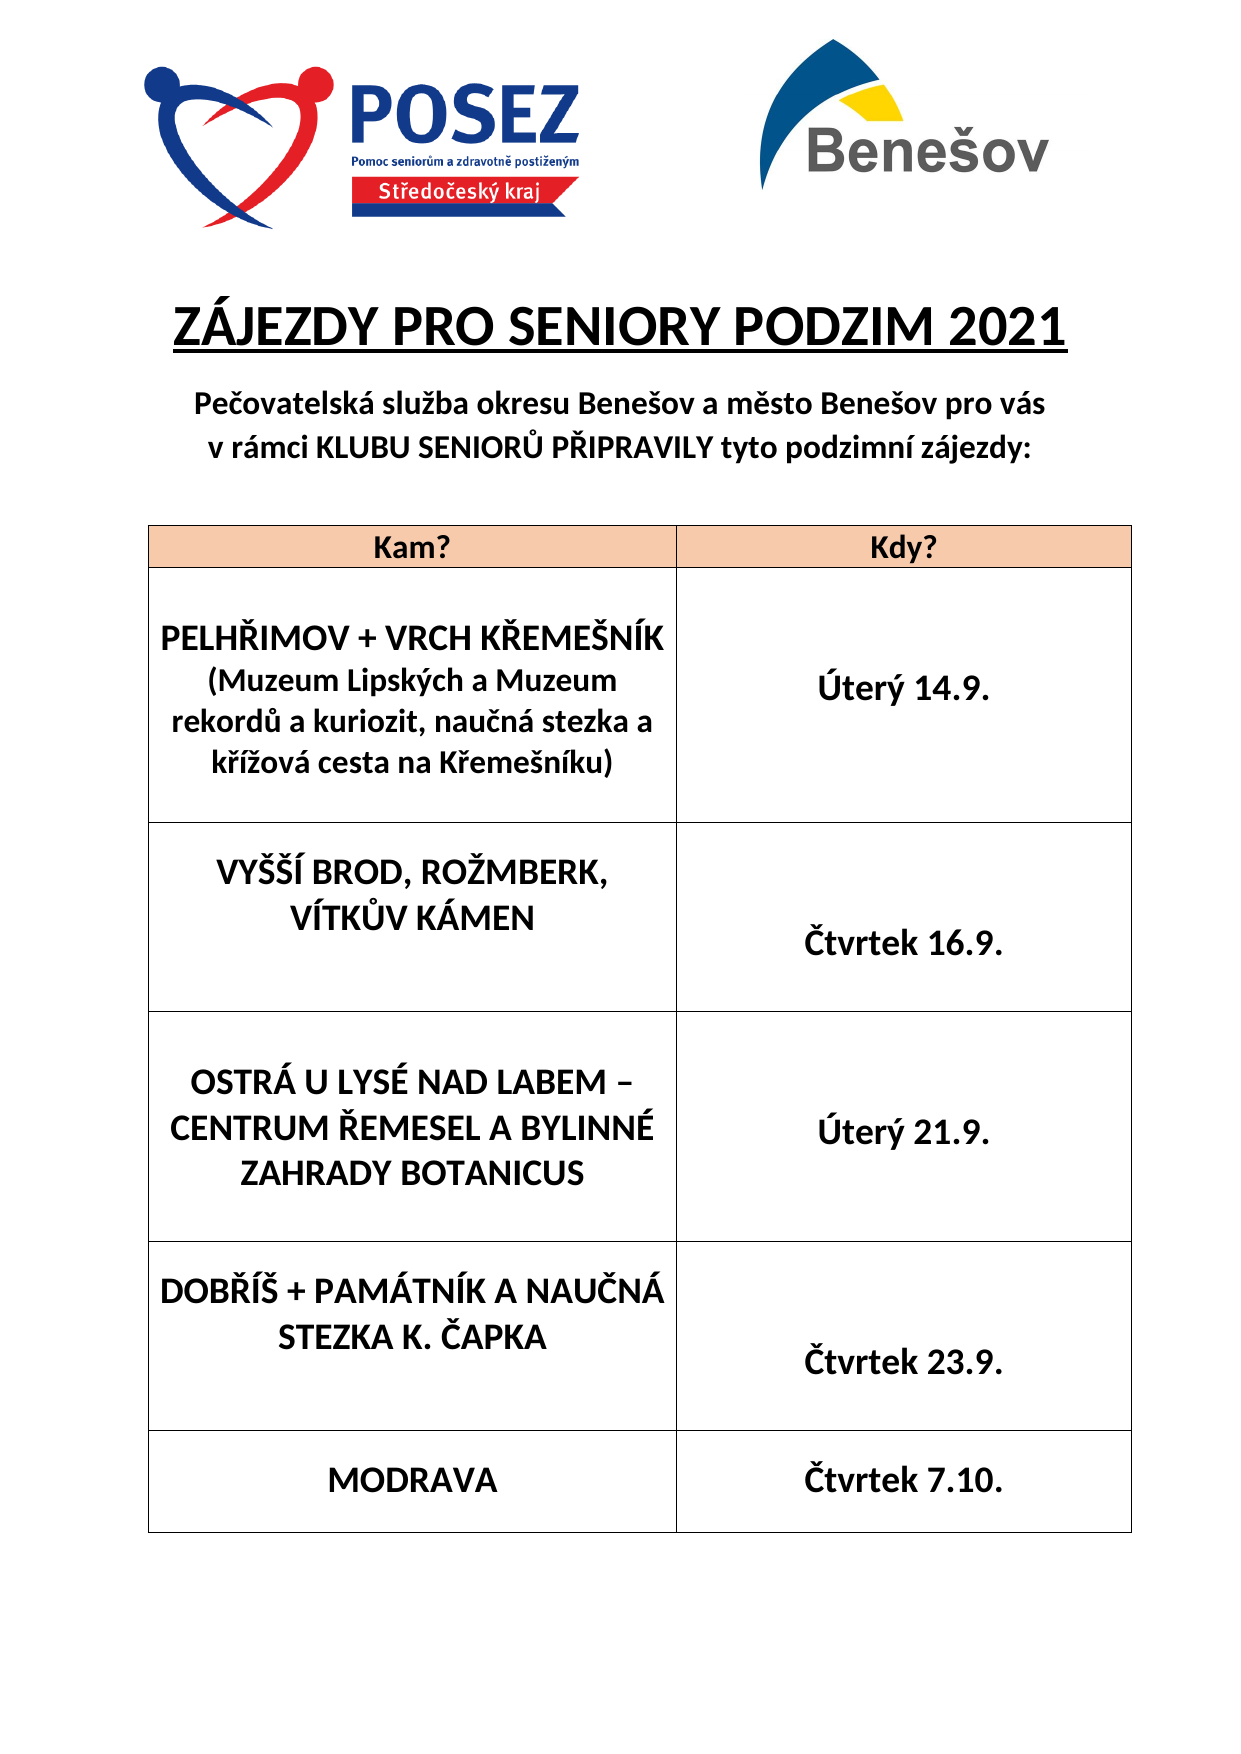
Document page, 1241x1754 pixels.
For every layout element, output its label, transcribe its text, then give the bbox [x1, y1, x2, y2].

picture [744, 39, 1088, 205]
table_cell Čtvrtek 23.9. [677, 1242, 1131, 1429]
table_cell Úterý 21.9. [677, 1012, 1131, 1241]
table_cell Čtvrtek 7.10. [677, 1431, 1131, 1532]
text ZÁJEZDY PRO SENIORY PODZIM 2021 [148, 288, 1093, 359]
table_cell VYŠŠÍ BROD, ROŽMBERK, VÍTKŮV KÁMEN [149, 823, 676, 1011]
table_cell OSTRÁ U LYSÉ NAD LABEM – CENTRUM ŘEMESEL A BYLINNÉ ZAHRADY BOTANICUS [149, 1012, 676, 1241]
table_cell Čtvrtek 16.9. [677, 823, 1131, 1011]
table_cell Úterý 14.9. [677, 568, 1131, 822]
picture [140, 32, 590, 261]
table_header Kdy? [677, 526, 1131, 567]
table_cell DOBŘÍŠ + PAMÁTNÍK A NAUČNÁ STEZKA K. ČAPKA [149, 1242, 676, 1429]
table_cell MODRAVA [149, 1431, 676, 1532]
table_header Kam? [149, 526, 676, 567]
table_cell PELHŘIMOV + VRCH KŘEMEŠNÍK (Muzeum Lipských a Muzeum rekordů a kuriozit, naučná stezka a křížová cesta na Křemešníku) [149, 568, 676, 822]
text Pečovatelská služba okresu Benešov a město Benešov pro vás v rámci KLUBU SENIORŮ PŘIPRAVILY tyto podzimní zájezdy: [148, 382, 1093, 466]
